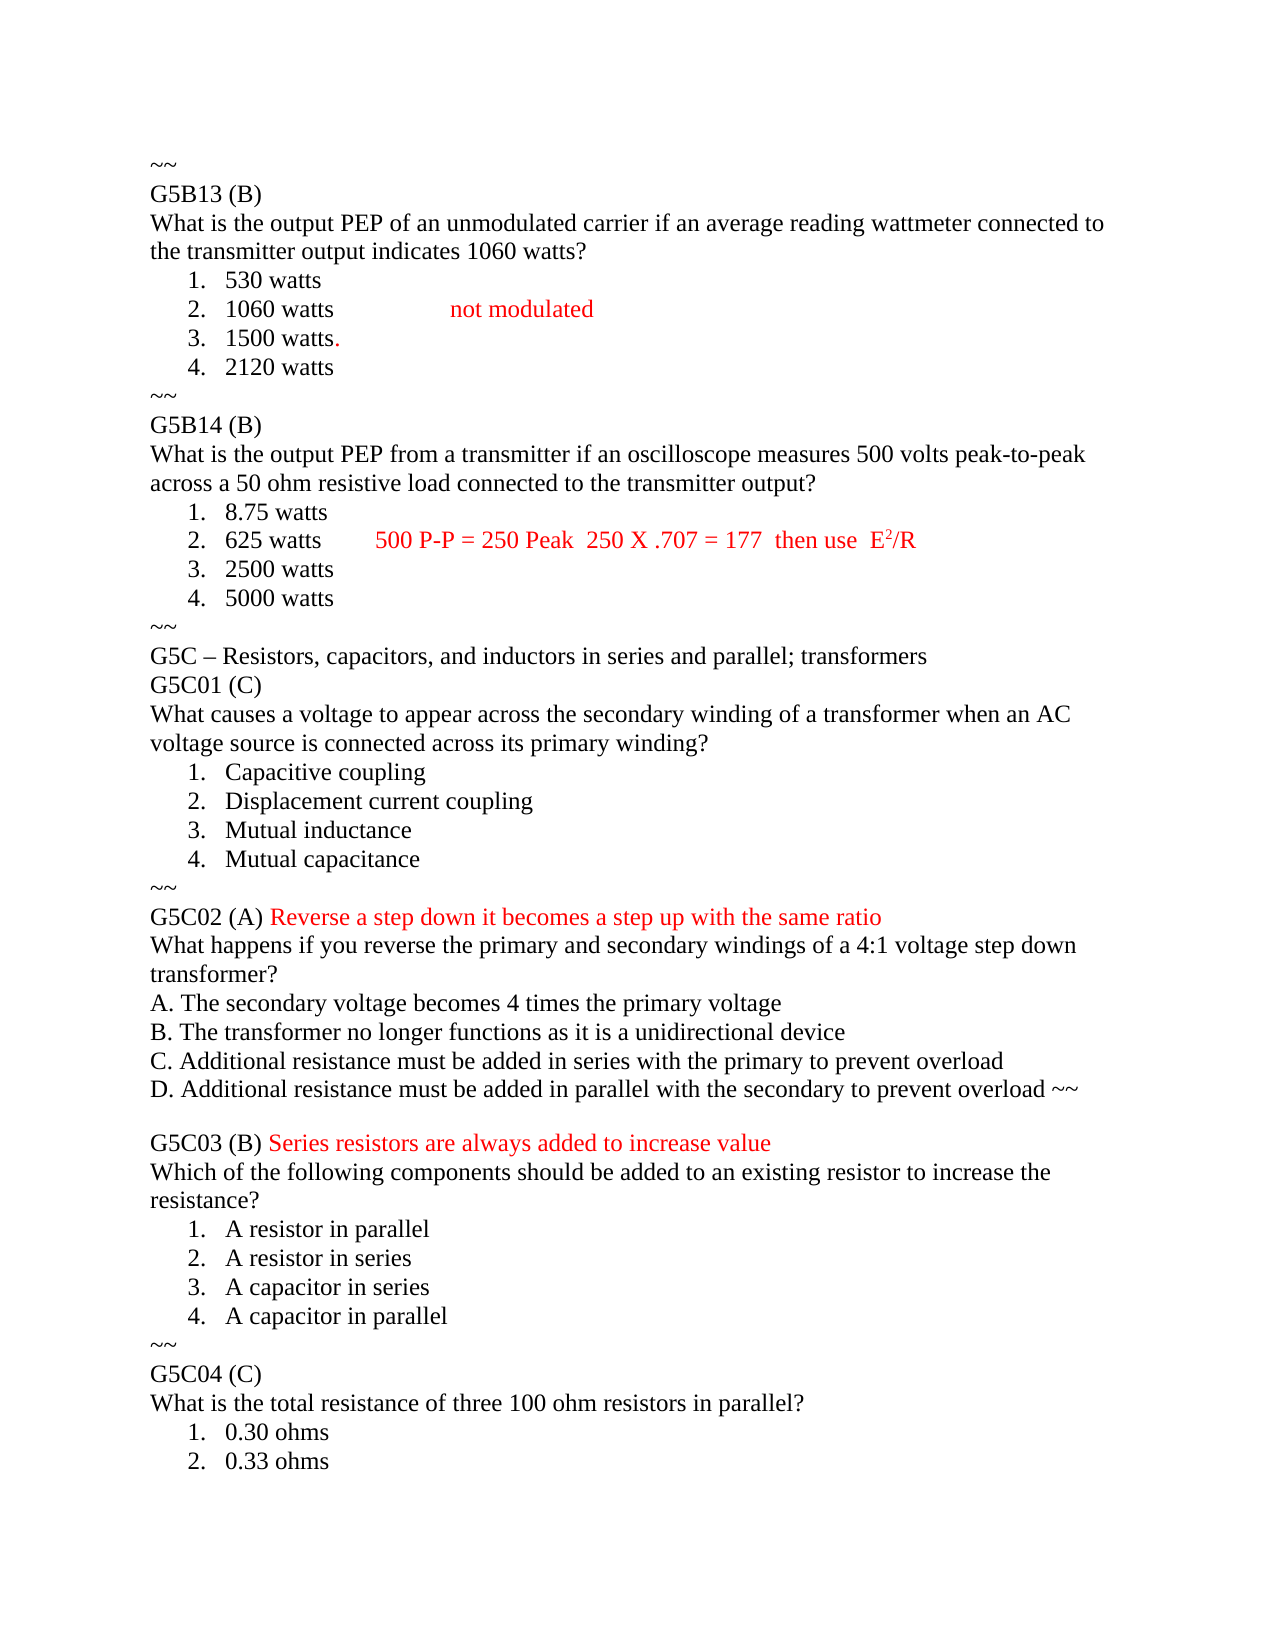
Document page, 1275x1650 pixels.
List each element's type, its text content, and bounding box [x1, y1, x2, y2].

text ~~ [150, 150, 1125, 179]
list Mutual capacitance [187, 844, 1125, 872]
list A resistor in parallel [187, 1214, 1125, 1243]
list 0.30 ohms [187, 1417, 1125, 1446]
text ~~ [150, 612, 1125, 641]
list 530 watts [187, 265, 1125, 294]
list 1500 watts. [187, 323, 1125, 352]
list A capacitor in series [187, 1272, 1125, 1301]
text G5C – Resistors, capacitors, and inductors in series and parallel; transformers [150, 641, 1125, 670]
text G5B13 (B) What is the output PEP of an unmodulated carrier if an average reading wattmeter connected to the transmitter output indicates 1060 watts? [150, 179, 1125, 265]
text ~~ [150, 381, 1125, 410]
list 5000 watts [187, 583, 1125, 612]
text ~~ [150, 873, 1125, 901]
list A resistor in series [187, 1243, 1125, 1272]
list 1060 watts not modulated [187, 294, 1125, 323]
list 0.33 ohms [187, 1446, 1125, 1474]
list 625 watts 500 P-P = 250 Peak 250 X .707 = 177 then use E2/R [187, 526, 1125, 554]
text G5C03 (B) Series resistors are always added to increase value Which of the following components should be added to an existing resistor to increase the resistance? [150, 1128, 1125, 1214]
list 2500 watts [187, 554, 1125, 583]
list Displacement current coupling [187, 786, 1125, 814]
text C. Additional resistance must be added in series with the primary to prevent overload D. Additional resistance must be added in parallel with the secondary to prevent overload ~~ [150, 1046, 1125, 1103]
text G5C02 (A) Reverse a step down it becomes a step up with the same ratio What happens if you reverse the primary and secondary windings of a 4:1 voltage step down transformer? [150, 902, 1125, 988]
list A capacitor in parallel [187, 1301, 1125, 1330]
text ~~ [150, 1330, 1125, 1359]
list Capacitive coupling [187, 757, 1125, 786]
text G5C01 (C) What causes a voltage to appear across the secondary winding of a transformer when an AC voltage source is connected across its primary winding? [150, 670, 1125, 757]
text A. The secondary voltage becomes 4 times the primary voltage B. The transformer no longer functions as it is a unidirectional device [150, 988, 1125, 1046]
list Mutual inductance [187, 815, 1125, 843]
text G5B14 (B) What is the output PEP from a transmitter if an oscilloscope measures 500 volts peak-to-peak across a 50 ohm resistive load connected to the transmitter output? [150, 410, 1125, 496]
list 2120 watts [187, 352, 1125, 381]
text G5C04 (C) What is the total resistance of three 100 ohm resistors in parallel? [150, 1359, 1125, 1417]
list 8.75 watts [187, 497, 1125, 525]
